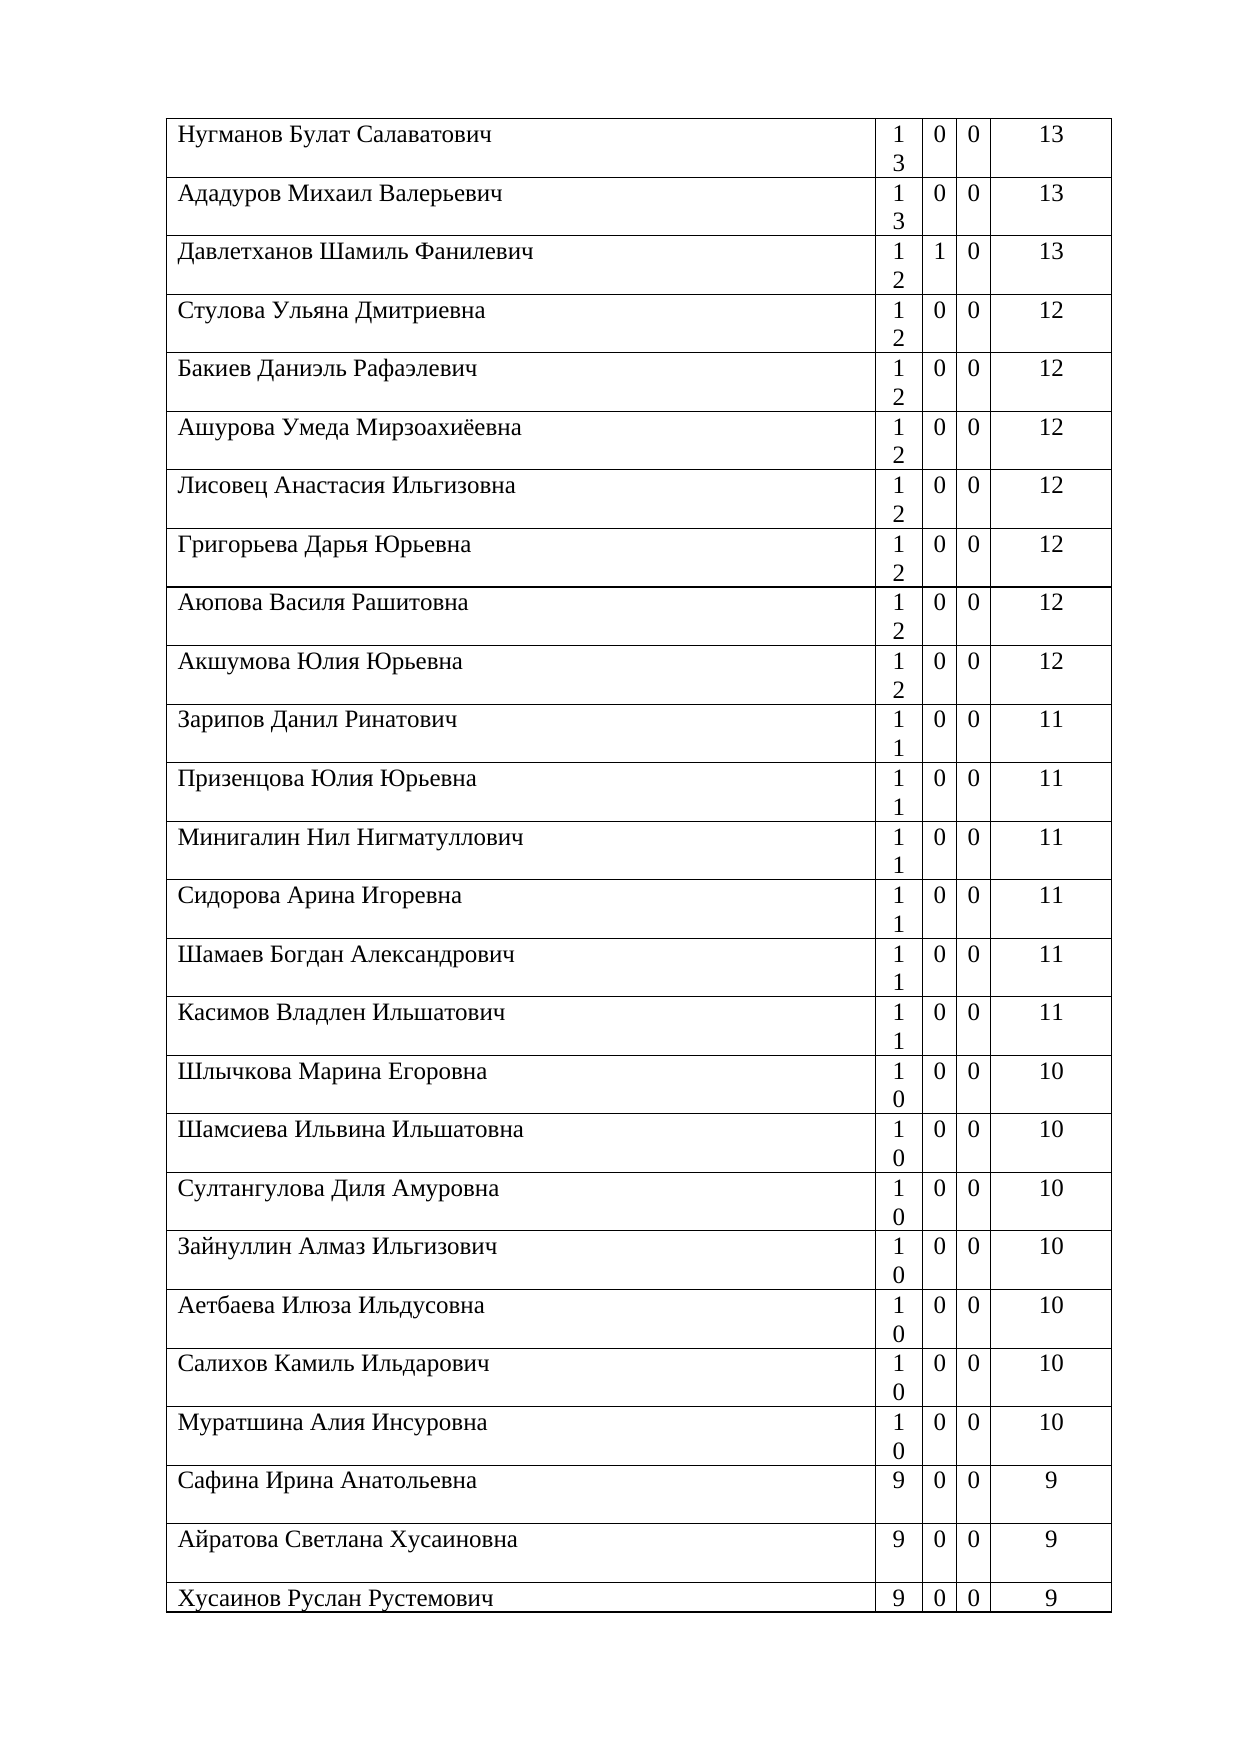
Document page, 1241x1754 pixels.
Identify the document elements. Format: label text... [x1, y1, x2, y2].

table_cell 13 [991, 236, 1111, 294]
table_cell 11 [876, 705, 922, 762]
table_cell 0 [957, 1407, 990, 1464]
table_cell 0 [923, 939, 956, 996]
table_cell 0 [923, 1466, 956, 1523]
table_cell 0 [923, 588, 956, 645]
table_cell Аетбаева Илюза Ильдусовна [167, 1290, 875, 1347]
table_cell Зайнуллин Алмаз Ильгизович [167, 1231, 875, 1289]
table_cell 0 [957, 588, 990, 645]
table_cell 13 [876, 178, 922, 235]
table_cell Касимов Владлен Ильшатович [167, 997, 875, 1055]
table_cell 0 [923, 470, 956, 528]
table_cell 9 [991, 1524, 1111, 1582]
table_cell 0 [957, 1349, 990, 1406]
table_cell 0 [957, 705, 990, 762]
table_cell 0 [923, 529, 956, 586]
table_cell 0 [957, 822, 990, 879]
table_cell 0 [957, 1173, 990, 1230]
table_cell 0 [957, 880, 990, 938]
table_cell 10 [991, 1349, 1111, 1406]
table_cell 10 [876, 1056, 922, 1113]
table_cell 12 [876, 412, 922, 469]
table_cell 10 [876, 1114, 922, 1172]
table_cell 0 [957, 1290, 990, 1347]
table_cell 12 [991, 295, 1111, 352]
table_cell 11 [991, 705, 1111, 762]
table_cell Аюпова Василя Рашитовна [167, 588, 875, 645]
table_cell 12 [991, 529, 1111, 586]
table_cell Айратова Светлана Хусаиновна [167, 1524, 875, 1582]
table_cell 12 [991, 588, 1111, 645]
table_cell 0 [957, 1524, 990, 1582]
table_cell 0 [957, 939, 990, 996]
table_cell 9 [876, 1524, 922, 1582]
table_cell 0 [957, 470, 990, 528]
table_cell Бакиев Даниэль Рафаэлевич [167, 353, 875, 411]
table_cell Григорьева Дарья Юрьевна [167, 529, 875, 586]
table_cell 0 [957, 1583, 990, 1611]
table_cell 13 [991, 178, 1111, 235]
table_cell 12 [991, 412, 1111, 469]
table_cell 0 [957, 295, 990, 352]
table_cell 0 [923, 1524, 956, 1582]
table_cell 0 [923, 1407, 956, 1464]
table_cell 13 [991, 119, 1111, 177]
table_cell Лисовец Анастасия Ильгизовна [167, 470, 875, 528]
table_cell 0 [923, 178, 956, 235]
table_cell 0 [923, 1231, 956, 1289]
table_cell Шамсиева Ильвина Ильшатовна [167, 1114, 875, 1172]
table_cell 10 [876, 1349, 922, 1406]
table_cell 0 [923, 119, 956, 177]
table_cell 11 [876, 997, 922, 1055]
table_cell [167, 1583, 875, 1611]
table_cell 12 [876, 353, 922, 411]
table_cell 0 [957, 1231, 990, 1289]
table_cell 12 [876, 236, 922, 294]
table_cell 9 [991, 1583, 1111, 1611]
table_cell 12 [876, 470, 922, 528]
table_cell 0 [957, 1114, 990, 1172]
table_cell Шамаев Богдан Александрович [167, 939, 875, 996]
table_cell 11 [876, 822, 922, 879]
table_cell 0 [923, 353, 956, 411]
table_cell 10 [876, 1231, 922, 1289]
table_cell 10 [991, 1173, 1111, 1230]
table_cell Муратшина Алия Инсуровна [167, 1407, 875, 1464]
table_cell 11 [991, 880, 1111, 938]
table_cell 11 [991, 997, 1111, 1055]
table_cell 12 [991, 353, 1111, 411]
table_cell 10 [876, 1173, 922, 1230]
table_cell 10 [991, 1290, 1111, 1347]
table_cell 0 [923, 763, 956, 821]
table_cell 10 [876, 1290, 922, 1347]
table_cell 11 [991, 822, 1111, 879]
table_cell Ашурова Умеда Мирзоахиёевна [167, 412, 875, 469]
table_cell 11 [876, 939, 922, 996]
table_cell Призенцова Юлия Юрьевна [167, 763, 875, 821]
table_cell 0 [957, 646, 990, 703]
table_cell 12 [991, 470, 1111, 528]
table_cell Акшумова Юлия Юрьевна [167, 646, 875, 703]
table_cell 0 [923, 295, 956, 352]
table_cell 0 [957, 763, 990, 821]
table_cell 0 [923, 646, 956, 703]
table_cell Зарипов Данил Ринатович [167, 705, 875, 762]
table_cell 0 [923, 997, 956, 1055]
table_cell Сидорова Арина Игоревна [167, 880, 875, 938]
table_cell Минигалин Нил Нигматуллович [167, 822, 875, 879]
table_cell 0 [923, 880, 956, 938]
table_cell 0 [923, 822, 956, 879]
table_cell 0 [957, 236, 990, 294]
table_cell 0 [957, 119, 990, 177]
table_cell 11 [991, 939, 1111, 996]
table_cell 12 [876, 295, 922, 352]
table_cell 10 [991, 1231, 1111, 1289]
table_cell 12 [876, 646, 922, 703]
table_cell Султангулова Диля Амуровна [167, 1173, 875, 1230]
table_cell 10 [991, 1114, 1111, 1172]
table_cell Нугманов Булат Салаватович [167, 119, 875, 177]
table_cell 9 [991, 1466, 1111, 1523]
table_cell Салихов Камиль Ильдарович [167, 1349, 875, 1406]
table_cell 1 [923, 236, 956, 294]
table_cell 0 [957, 529, 990, 586]
table_cell 10 [991, 1407, 1111, 1464]
table_cell 0 [957, 1466, 990, 1523]
table_cell 0 [923, 1056, 956, 1113]
table_cell 0 [957, 412, 990, 469]
table_cell Ададуров Михаил Валерьевич [167, 178, 875, 235]
table_cell 0 [957, 353, 990, 411]
table_cell 0 [923, 1114, 956, 1172]
table_cell Стулова Ульяна Дмитриевна [167, 295, 875, 352]
table_cell 10 [876, 1407, 922, 1464]
table_cell 0 [923, 1173, 956, 1230]
table_cell 0 [923, 1290, 956, 1347]
table_cell 12 [876, 588, 922, 645]
table_cell 9 [876, 1466, 922, 1523]
table_cell 0 [957, 1056, 990, 1113]
table_cell 10 [991, 1056, 1111, 1113]
table_cell 12 [876, 529, 922, 586]
table_cell 0 [957, 997, 990, 1055]
table_cell 11 [876, 763, 922, 821]
table_cell 11 [876, 880, 922, 938]
table_cell 11 [991, 763, 1111, 821]
table_cell 0 [923, 412, 956, 469]
table_cell 0 [957, 178, 990, 235]
table_cell 0 [923, 1349, 956, 1406]
table_cell 9 [876, 1583, 922, 1611]
table_cell 0 [923, 1583, 956, 1611]
table_cell Шлычкова Марина Егоровна [167, 1056, 875, 1113]
table_cell 12 [991, 646, 1111, 703]
table_cell 13 [876, 119, 922, 177]
table_cell 0 [923, 705, 956, 762]
table_cell Сафина Ирина Анатольевна [167, 1466, 875, 1523]
table_cell Давлетханов Шамиль Фанилевич [167, 236, 875, 294]
